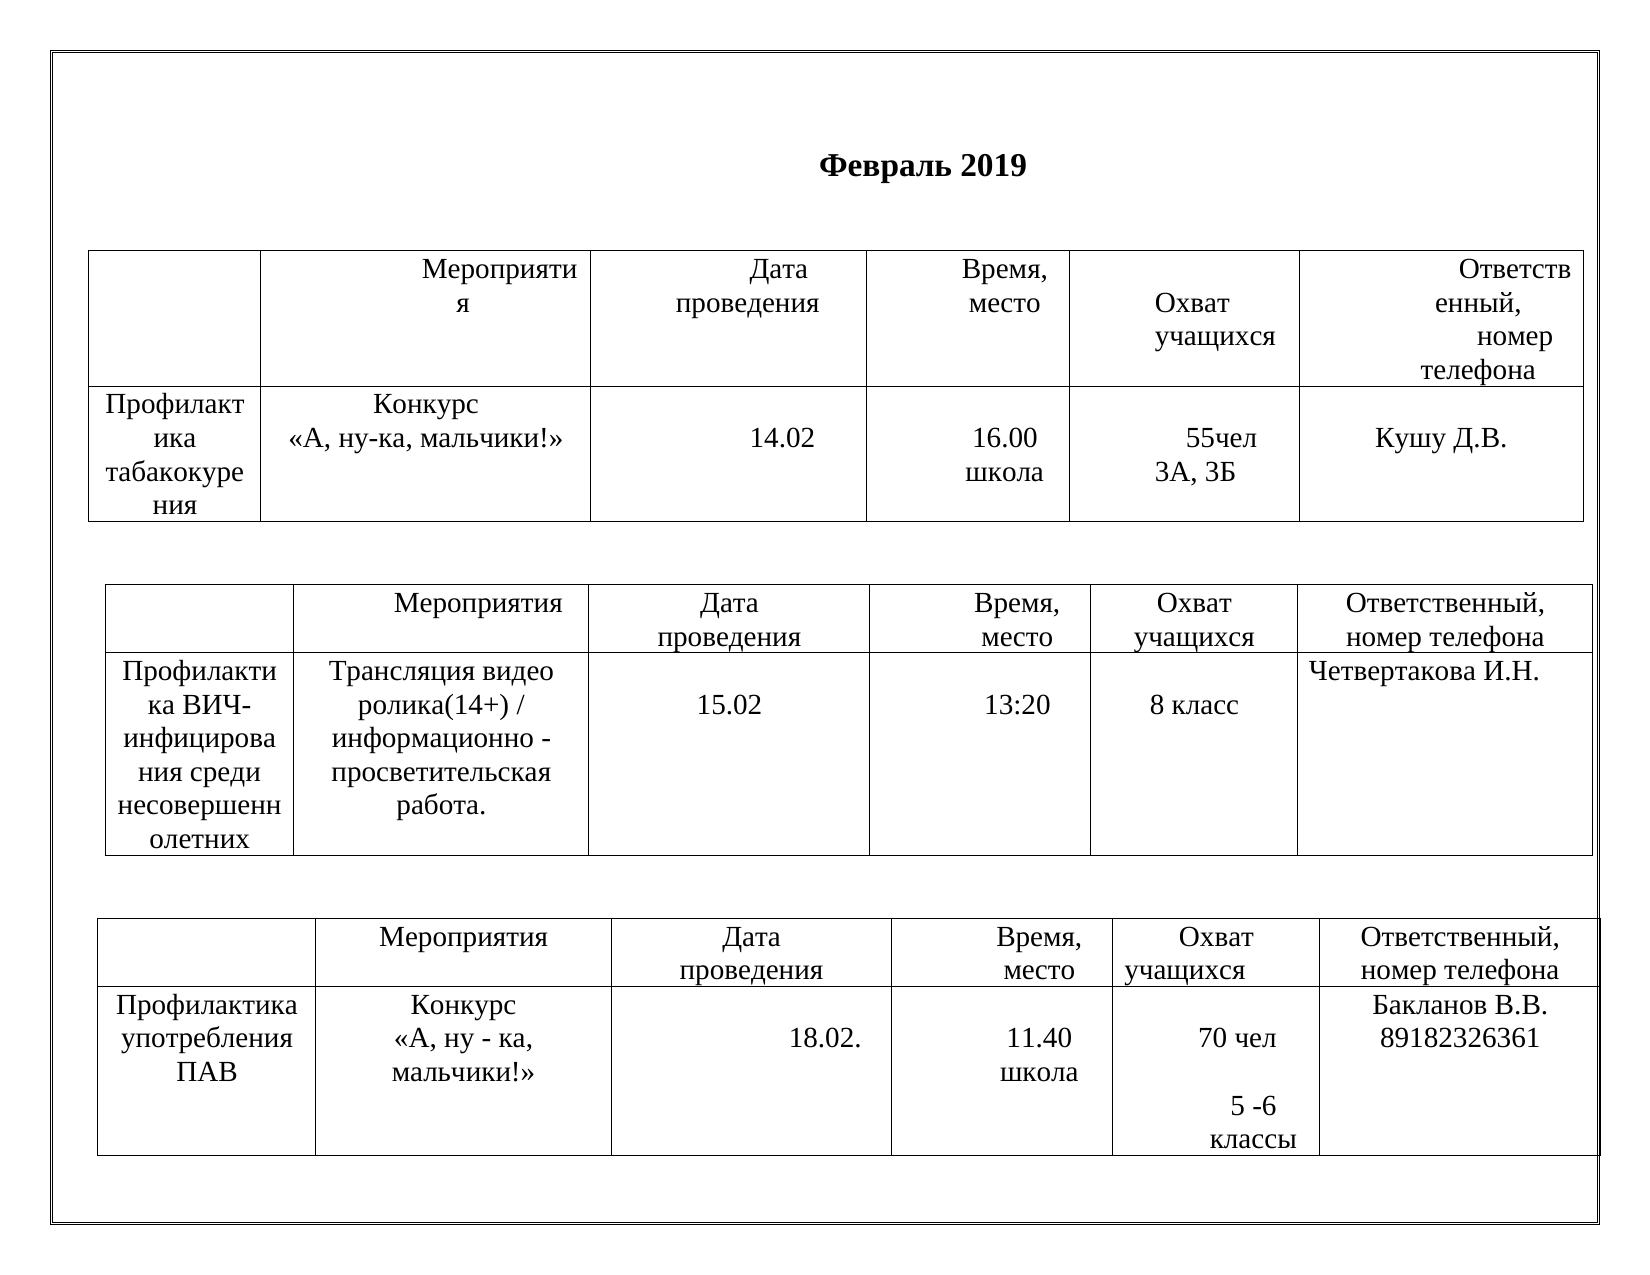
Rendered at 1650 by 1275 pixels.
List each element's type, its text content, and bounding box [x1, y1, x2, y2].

table_cell Конкурс «А, ну-ка, мальчики!» [261, 387, 590, 521]
table_header [89, 251, 260, 386]
table_cell 70 чел 5 -6 классы [1113, 987, 1319, 1155]
table_header Дата проведения [612, 919, 891, 986]
table_cell Конкурс «А, ну - ка, мальчики!» [316, 987, 611, 1155]
table_header Охват учащихся [1091, 585, 1297, 652]
table_header Мероприятия [316, 919, 611, 986]
table_header Время, место [870, 585, 1090, 652]
table_header Время, место [892, 919, 1112, 986]
table_cell 15.02 [589, 653, 869, 854]
table_cell 18.02. [612, 987, 891, 1155]
table_header [98, 919, 315, 986]
table_cell Кушу Д.В. [1300, 387, 1583, 521]
table_header Охват учащихся [1113, 919, 1319, 986]
table_header Ответственный, номер телефона [1300, 251, 1583, 386]
table_cell 16.00 школа [867, 387, 1069, 521]
table_cell Бакланов В.В. 89182326361 [1320, 987, 1597, 1155]
table_header Дата проведения [589, 585, 869, 652]
table_cell Профилактика ВИЧ-инфицирования среди несовершеннолетних [106, 653, 293, 854]
table_cell 11.40 школа [892, 987, 1112, 1155]
table_cell 14.02 [591, 387, 866, 521]
table_cell 13:20 [870, 653, 1090, 854]
table_header Время, место [867, 251, 1069, 386]
table_cell Профилактика употребления ПАВ [98, 987, 315, 1155]
table_header [106, 585, 293, 652]
table_cell 8 класс [1091, 653, 1297, 854]
table_header Охват учащихся [1070, 251, 1299, 386]
table_cell Четвертакова И.Н. [1298, 653, 1592, 854]
table_cell 55чел 3А, 3Б [1070, 387, 1299, 521]
table_header Ответственный, номер телефона [1298, 585, 1592, 652]
text Февраль 2019 [251, 145, 1521, 183]
table_header Дата проведения [591, 251, 866, 386]
table_cell Профилактика табакокурения [89, 387, 260, 521]
table_header Ответственный, номер телефона [1320, 919, 1597, 986]
table_header Мероприятия [261, 251, 590, 386]
table_cell Трансляция видео ролика(14+) / информационно - просветительская работа. [294, 653, 588, 854]
table_header Мероприятия [294, 585, 588, 652]
